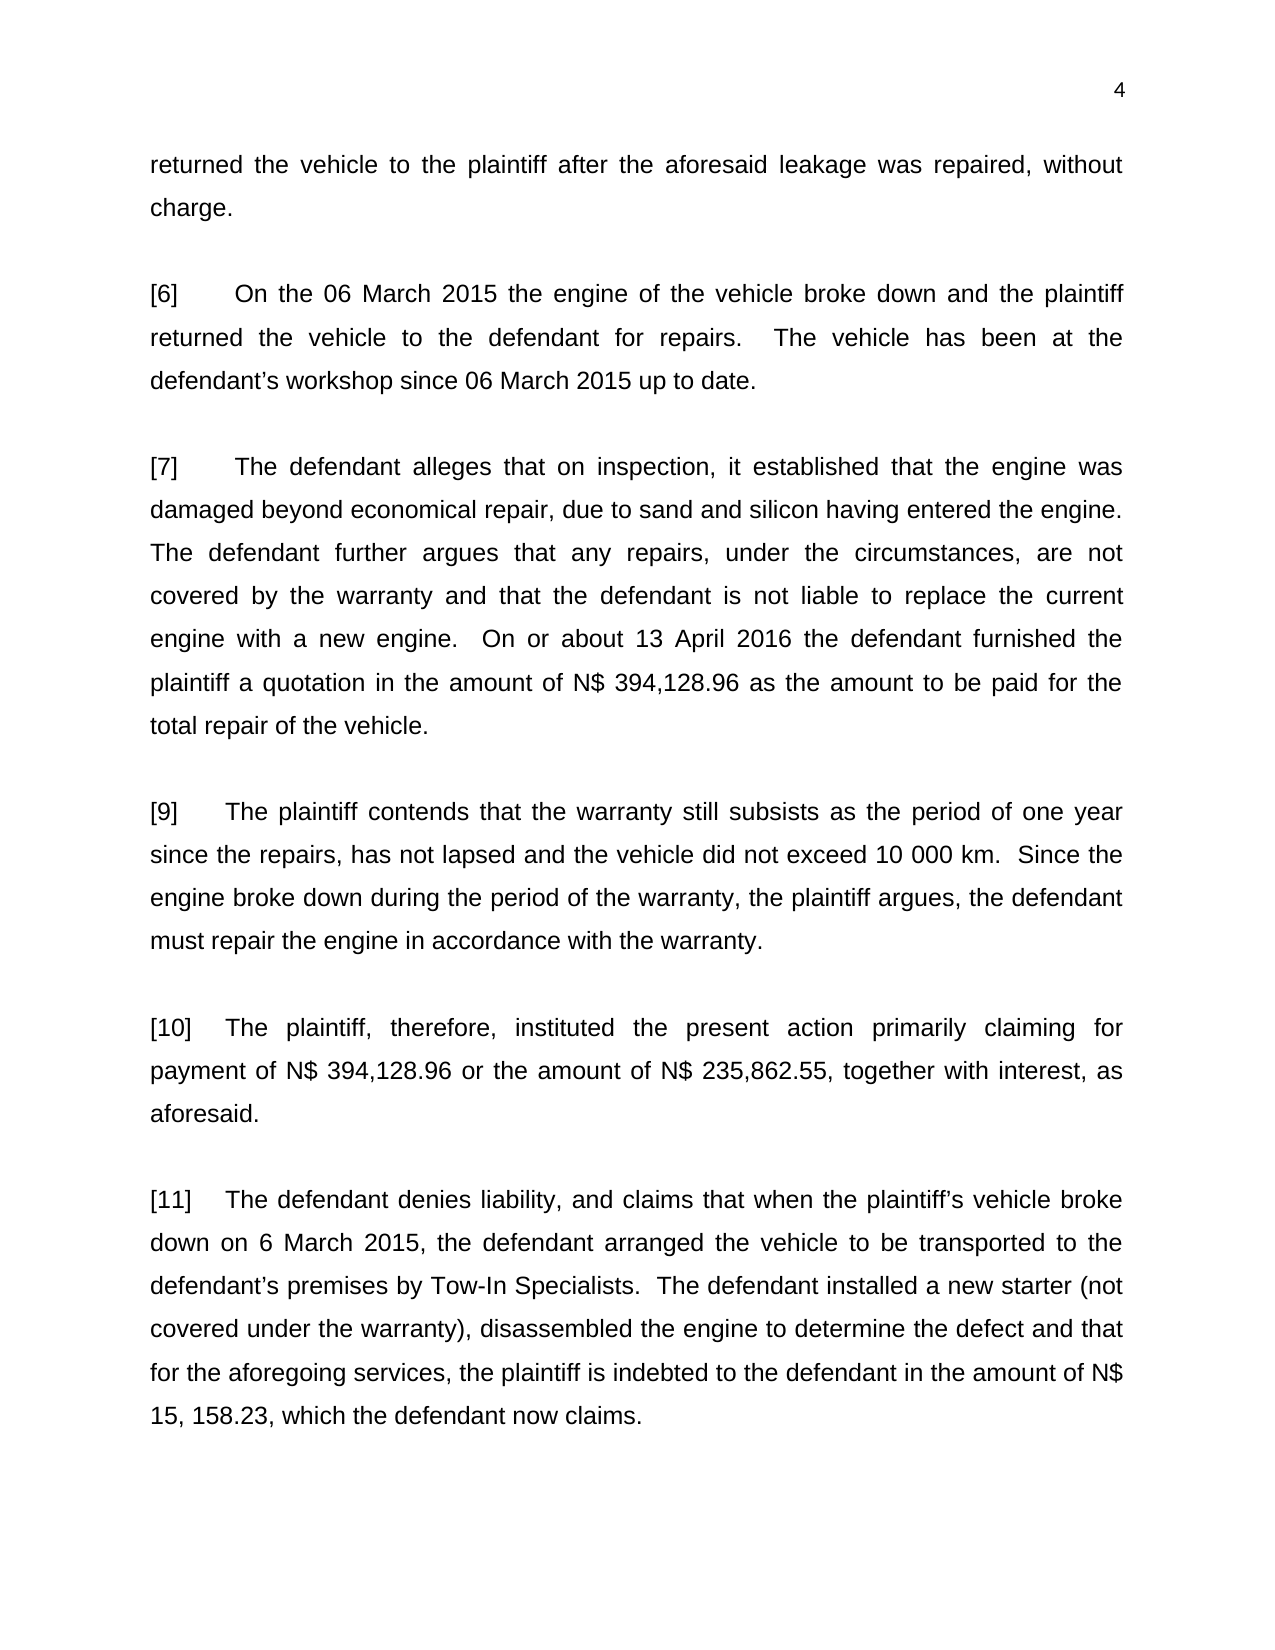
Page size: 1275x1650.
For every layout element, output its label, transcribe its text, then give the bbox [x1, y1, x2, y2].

text [6] On the 06 March 2015 the engine of the vehicle broke down and the plaintiff returned the vehicle to the defendant for repairs. The vehicle has been at the defendant’s workshop since 06 March 2015 up to date. [150, 279, 1125, 394]
text [9] The plaintiff contends that the warranty still subsists as the period of one year since the repairs, has not lapsed and the vehicle did not exceed 10 000 km. Since the engine broke down during the period of the warranty, the plaintiff argues, the defendant must repair the engine in accordance with the warranty. [150, 797, 1125, 955]
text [150, 150, 1125, 222]
text [10] The plaintiff, therefore, instituted the present action primarily claiming for payment of N$ 394,128.96 or the amount of N$ 235,862.55, together with interest, as aforesaid. [150, 1012, 1125, 1127]
text [11] The defendant denies liability, and claims that when the plaintiff’s vehicle broke down on 6 March 2015, the defendant arranged the vehicle to be transported to the defendant’s premises by Tow-In Specialists. The defendant installed a new starter (not covered under the warranty), disassembled the engine to determine the defect and that for the aforegoing services, the plaintiff is indebted to the defendant in the amount of N$ 15, 158.23, which the defendant now claims. [150, 1185, 1125, 1429]
text [7] The defendant alleges that on inspection, it established that the engine was damaged beyond economical repair, due to sand and silicon having entered the engine. The defendant further argues that any repairs, under the circumstances, are not covered by the warranty and that the defendant is not liable to replace the current engine with a new engine. On or about 13 April 2016 the defendant furnished the plaintiff a quotation in the amount of N$ 394,128.96 as the amount to be paid for the total repair of the vehicle. [150, 452, 1125, 739]
